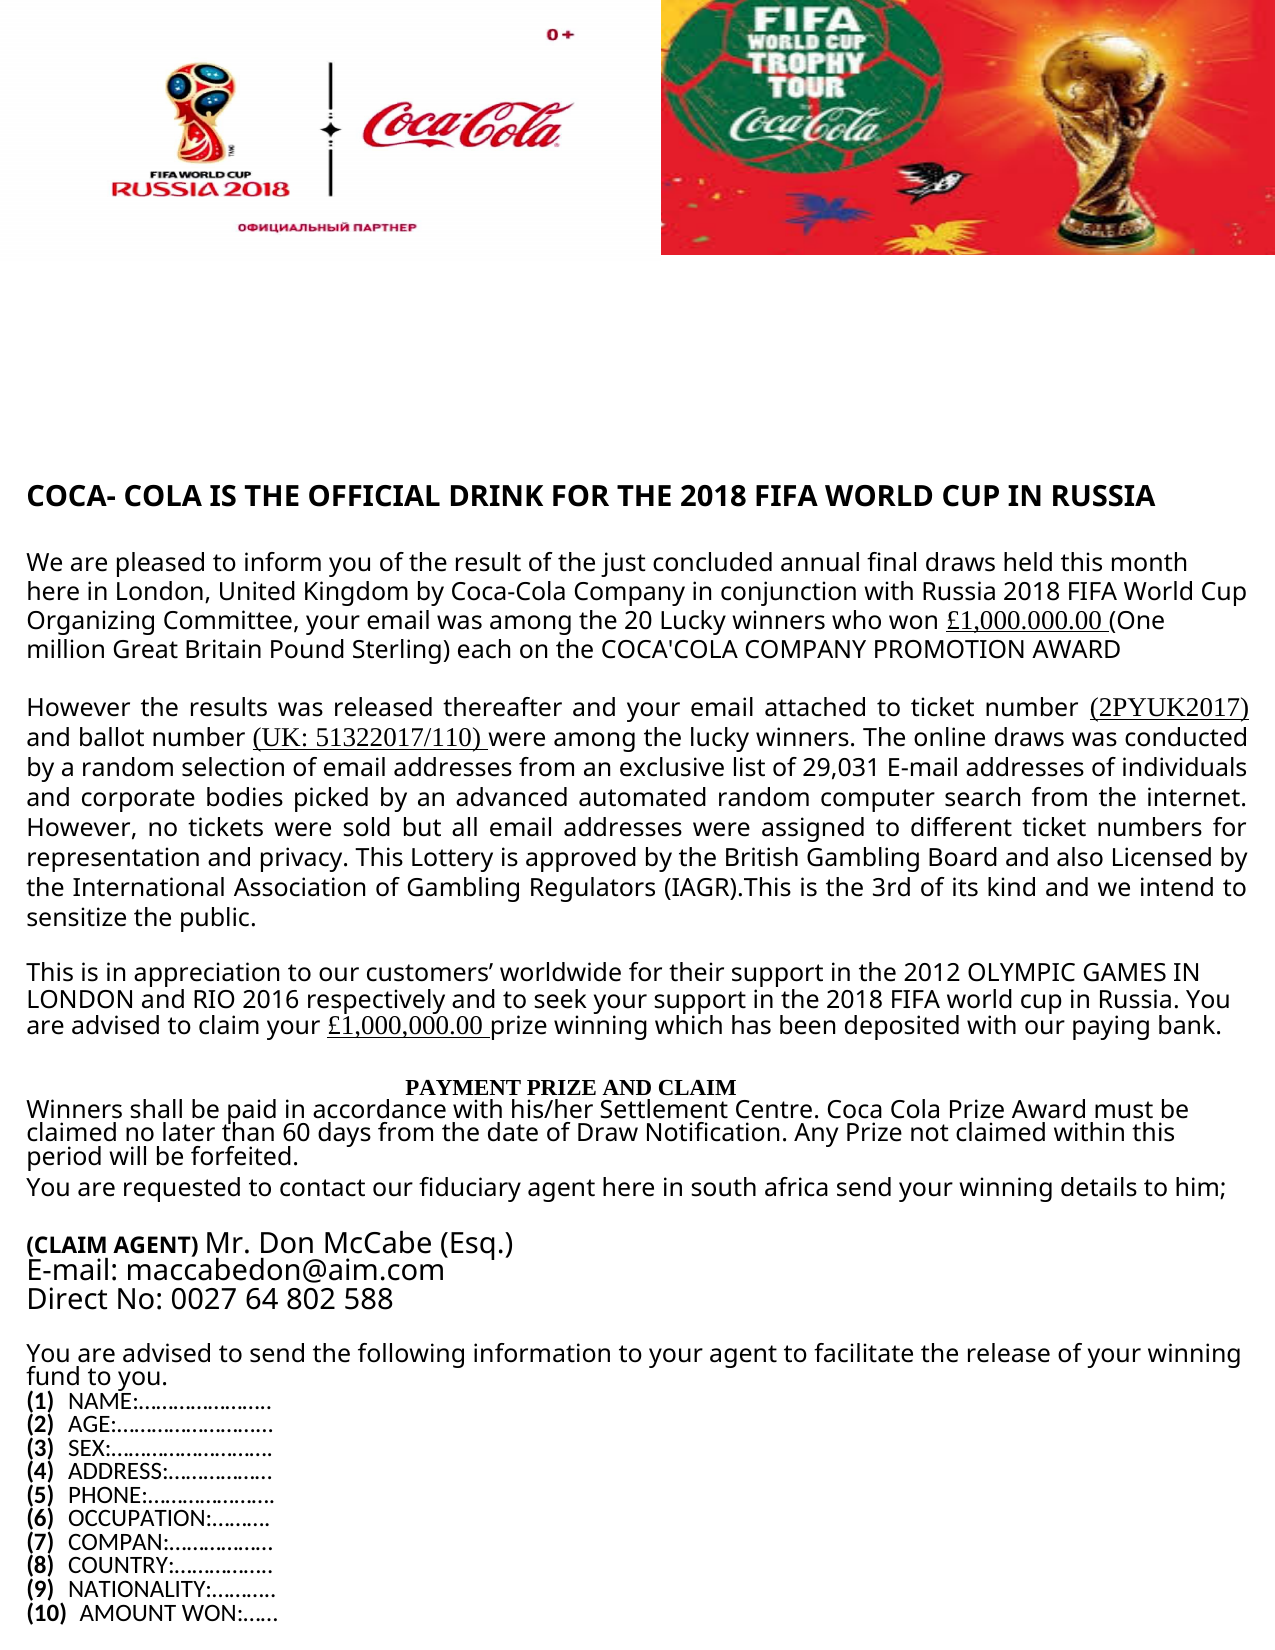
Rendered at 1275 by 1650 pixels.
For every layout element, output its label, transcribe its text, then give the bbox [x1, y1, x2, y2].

text You are requested to contact our fiduciary agent here in south africa send your winning details to him; [26, 1169, 1249, 1204]
text You are advised to send the following information to your agent to facilitate the release of your winning fund to you. [26, 1343, 1249, 1390]
list SEX:………………………. [26, 1437, 1249, 1461]
picture [0, 0, 1275, 307]
text (CLAIM AGENT) Mr. Don McCabe (Esq.) [26, 1231, 1249, 1259]
list OCCUPATION:………. [26, 1508, 1249, 1532]
list NAME:………………….. [26, 1390, 1249, 1414]
text This is in appreciation to our customers’ worldwide for their support in the 2012 OLYMPIC GAMES IN LONDON and RIO 2016 respectively and to seek your support in the 2018 FIFA world cup in Russia. You are advised to claim your £1,000,000.00 prize winning which has been deposited with our paying bank. [26, 961, 1249, 1040]
text Winners shall be paid in accordance with his/her Settlement Centre. Coca Cola Prize Award must be claimed no later than 60 days from the date of Draw Notification. Any Prize not claimed within this period will be forfeited. [26, 1101, 1249, 1169]
text We are pleased to inform you of the result of the just concluded annual final draws held this month here in London, United Kingdom by Coca-Cola Company in conjunction with Russia 2018 FIFA World Cup Organizing Committee, your email was among the 20 Lucky winners who won £1,000.000.00 (One million Great Britain Pound Sterling) each on the COCA'COLA COMPANY PROMOTION AWARD [26, 548, 1249, 664]
list COUNTRY:…………….. [26, 1555, 1249, 1579]
list PHONE:…………………. [26, 1484, 1249, 1508]
list ADDRESS:……………… [26, 1461, 1249, 1484]
list AMOUNT WON:…… [26, 1602, 1249, 1626]
list COMPAN:……………… [26, 1532, 1249, 1555]
text PAYMENT PRIZE AND CLAIM [405, 1074, 1249, 1101]
list NATIONALITY:……….. [26, 1579, 1249, 1602]
text Direct No: 0027 64 802 588 [26, 1286, 1249, 1315]
text However the results was released thereafter and your email attached to ticket number (2PYUK2017) and ballot number (UK: 51322017/110) were among the lucky winners. The online draws was conducted by a random selection of email addresses from an exclusive list of 29,031 E-mail addresses of individuals and corporate bodies picked by an advanced automated random computer search from the internet. However, no tickets were sold but all email addresses were assigned to different ticket numbers for representation and privacy. This Lottery is approved by the British Gambling Board and also Licensed by the International Association of Gambling Regulators (IAGR).This is the 3rd of its kind and we intend to sensitize the public. [26, 693, 1249, 933]
list AGE:……………………... [26, 1414, 1249, 1437]
text E-mail: maccabedon@aim.com [26, 1259, 1249, 1286]
text COCA- COLA IS THE OFFICIAL DRINK FOR THE 2018 FIFA WORLD CUP IN RUSSIA [26, 485, 1249, 512]
